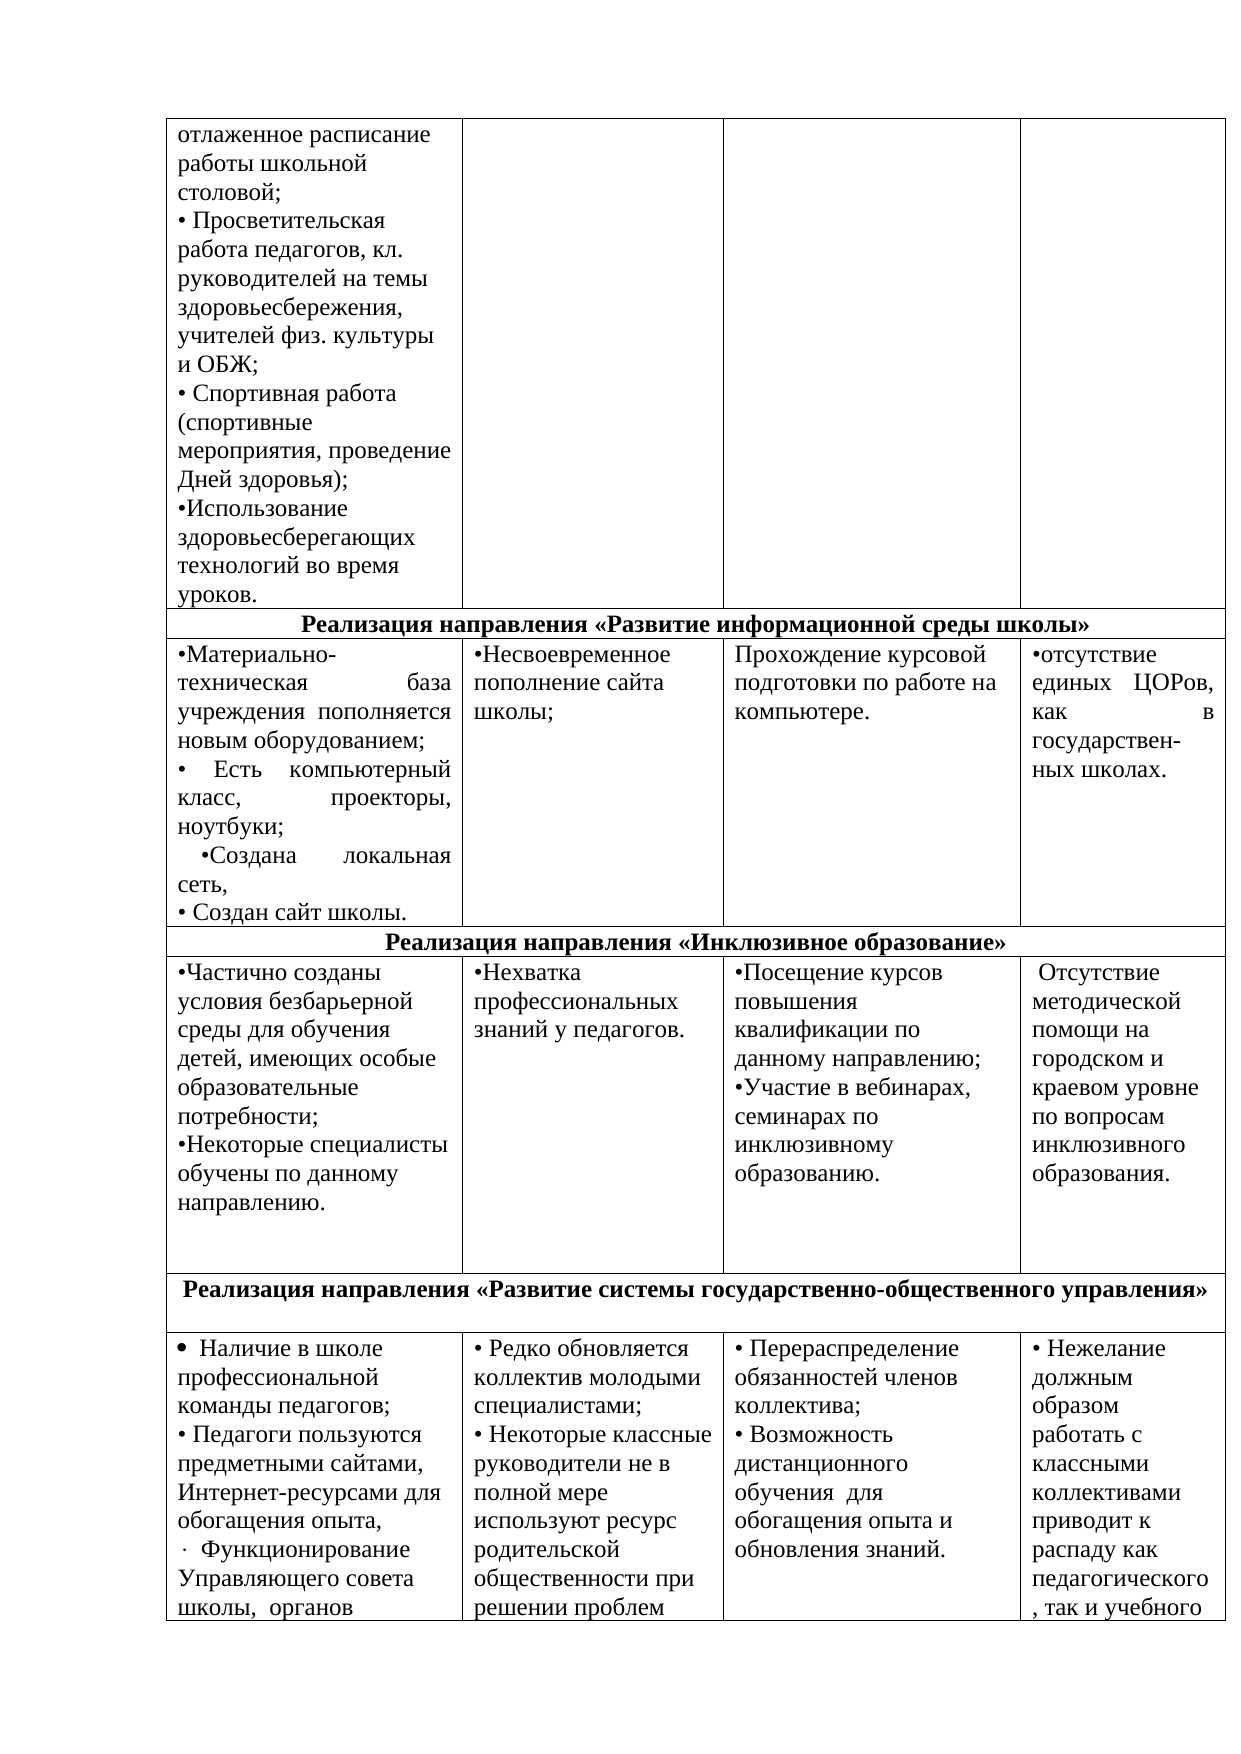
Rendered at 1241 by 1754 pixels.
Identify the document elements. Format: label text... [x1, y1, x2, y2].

table_cell Реализация направления «Развитие системы государственно-общественного управления» [167, 1274, 1225, 1332]
table_cell •отсутствие единых ЦОРов, как в государствен-ных школах. [1021, 639, 1225, 926]
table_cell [1021, 1333, 1225, 1620]
table_cell •Частично созданы условия безбарьерной среды для обучения детей, имеющих особые образовательные потребности; •Некоторые специалисты обучены по данному направлению. [167, 957, 462, 1273]
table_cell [463, 1333, 723, 1620]
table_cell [1021, 119, 1225, 608]
table_cell •Посещение курсов повышения квалификации по данному направлению; •Участие в вебинарах, семинарах по инклюзивному образованию. [724, 957, 1020, 1273]
table_cell •Нехватка профессиональных знаний у педагогов. [463, 957, 723, 1273]
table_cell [724, 1333, 1020, 1620]
table_cell Реализация направления «Инклюзивное образование» [167, 927, 1225, 956]
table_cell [167, 1333, 462, 1620]
table_cell •Материально-техническая база учреждения пополняется новым оборудованием; • Есть компьютерный класс, проекторы, ноутбуки; •Создана локальная сеть, • Создан сайт школы. [167, 639, 462, 926]
table_cell •Несвоевременное пополнение сайта школы; [463, 639, 723, 926]
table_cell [724, 119, 1020, 608]
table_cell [167, 119, 462, 608]
table_cell Отсутствие методической помощи на городском и краевом уровне по вопросам инклюзивного образования. [1021, 957, 1225, 1273]
table_cell Прохождение курсовой подготовки по работе на компьютере. [724, 639, 1020, 926]
table_cell Реализация направления «Развитие информационной среды школы» [167, 609, 1225, 638]
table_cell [463, 119, 723, 608]
